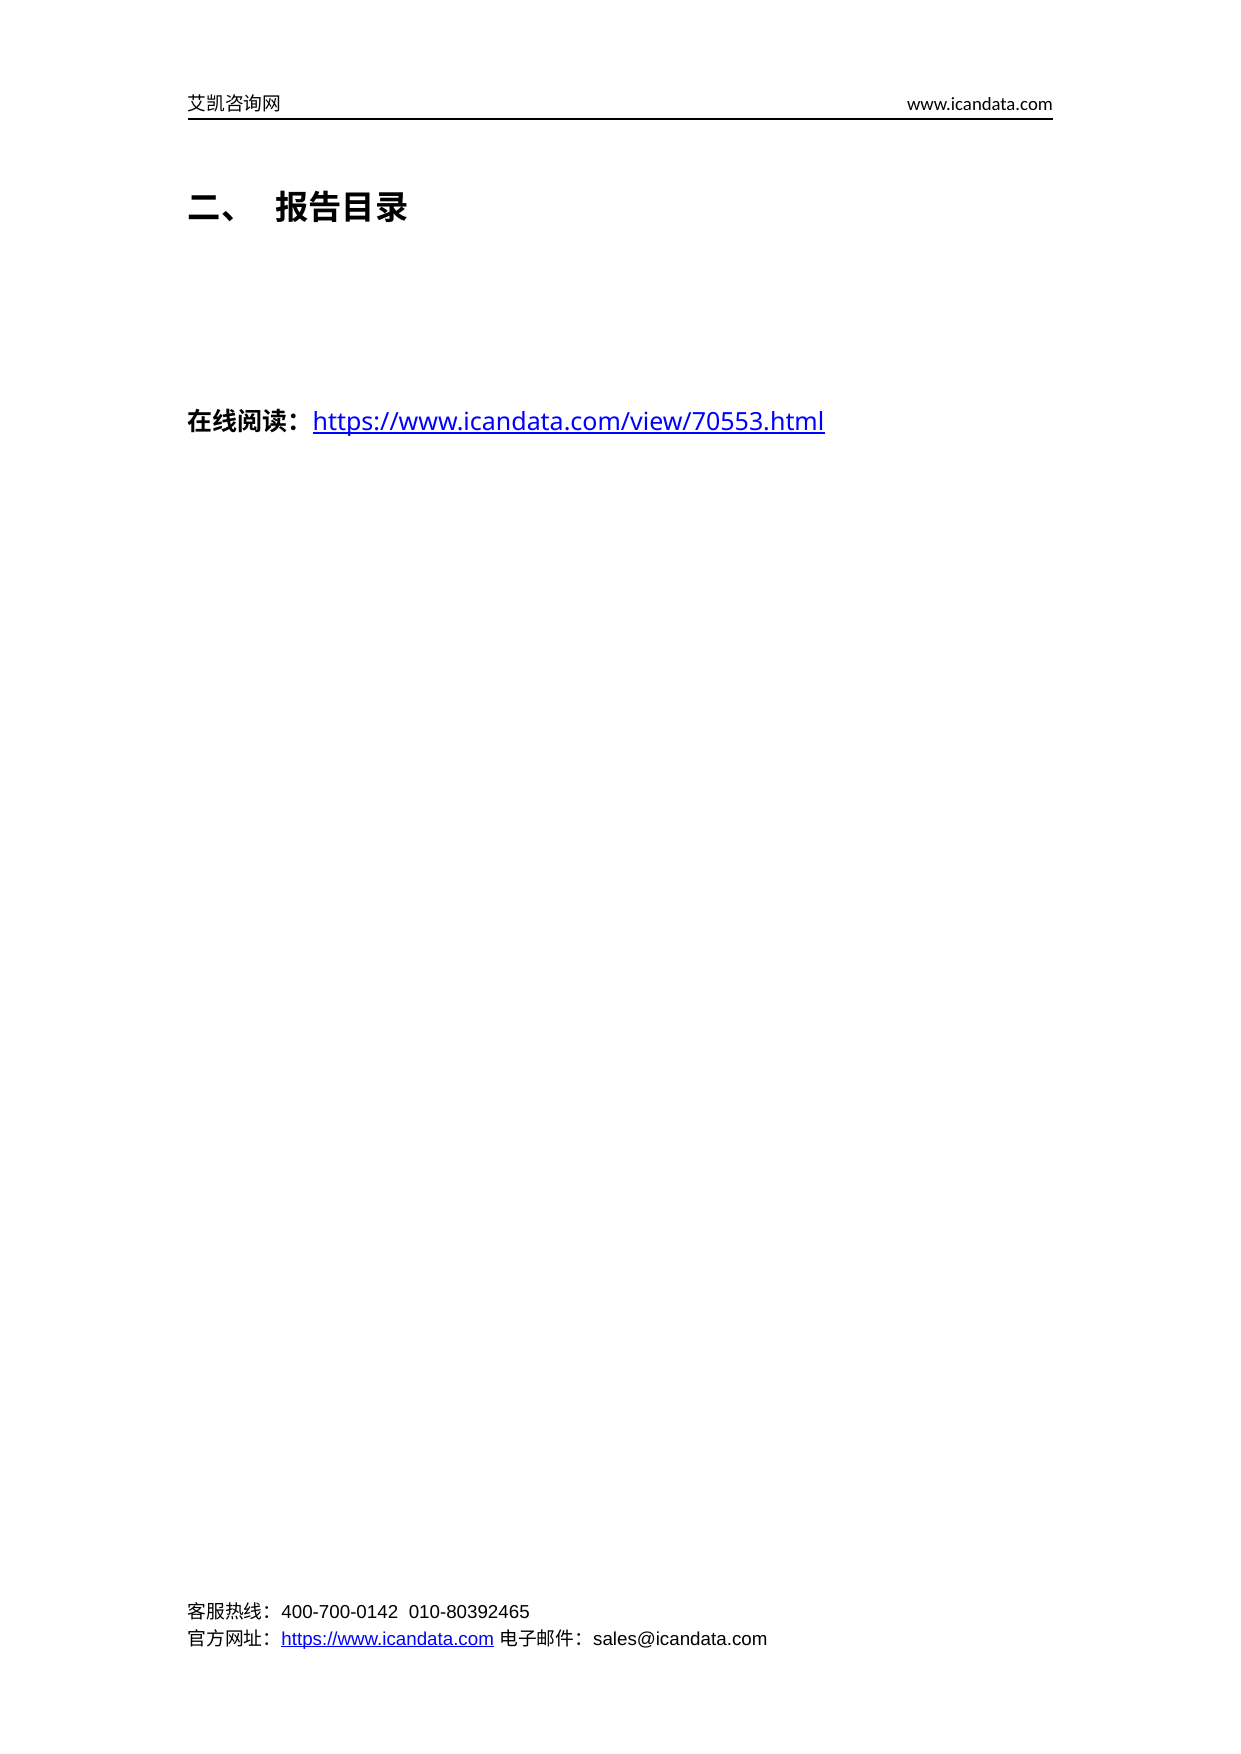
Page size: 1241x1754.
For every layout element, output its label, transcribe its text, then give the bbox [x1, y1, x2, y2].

subtitle 报告目录 [187, 172, 1053, 237]
text 在线阅读：https://www.icandata.com/view/70553.html [187, 387, 1053, 452]
